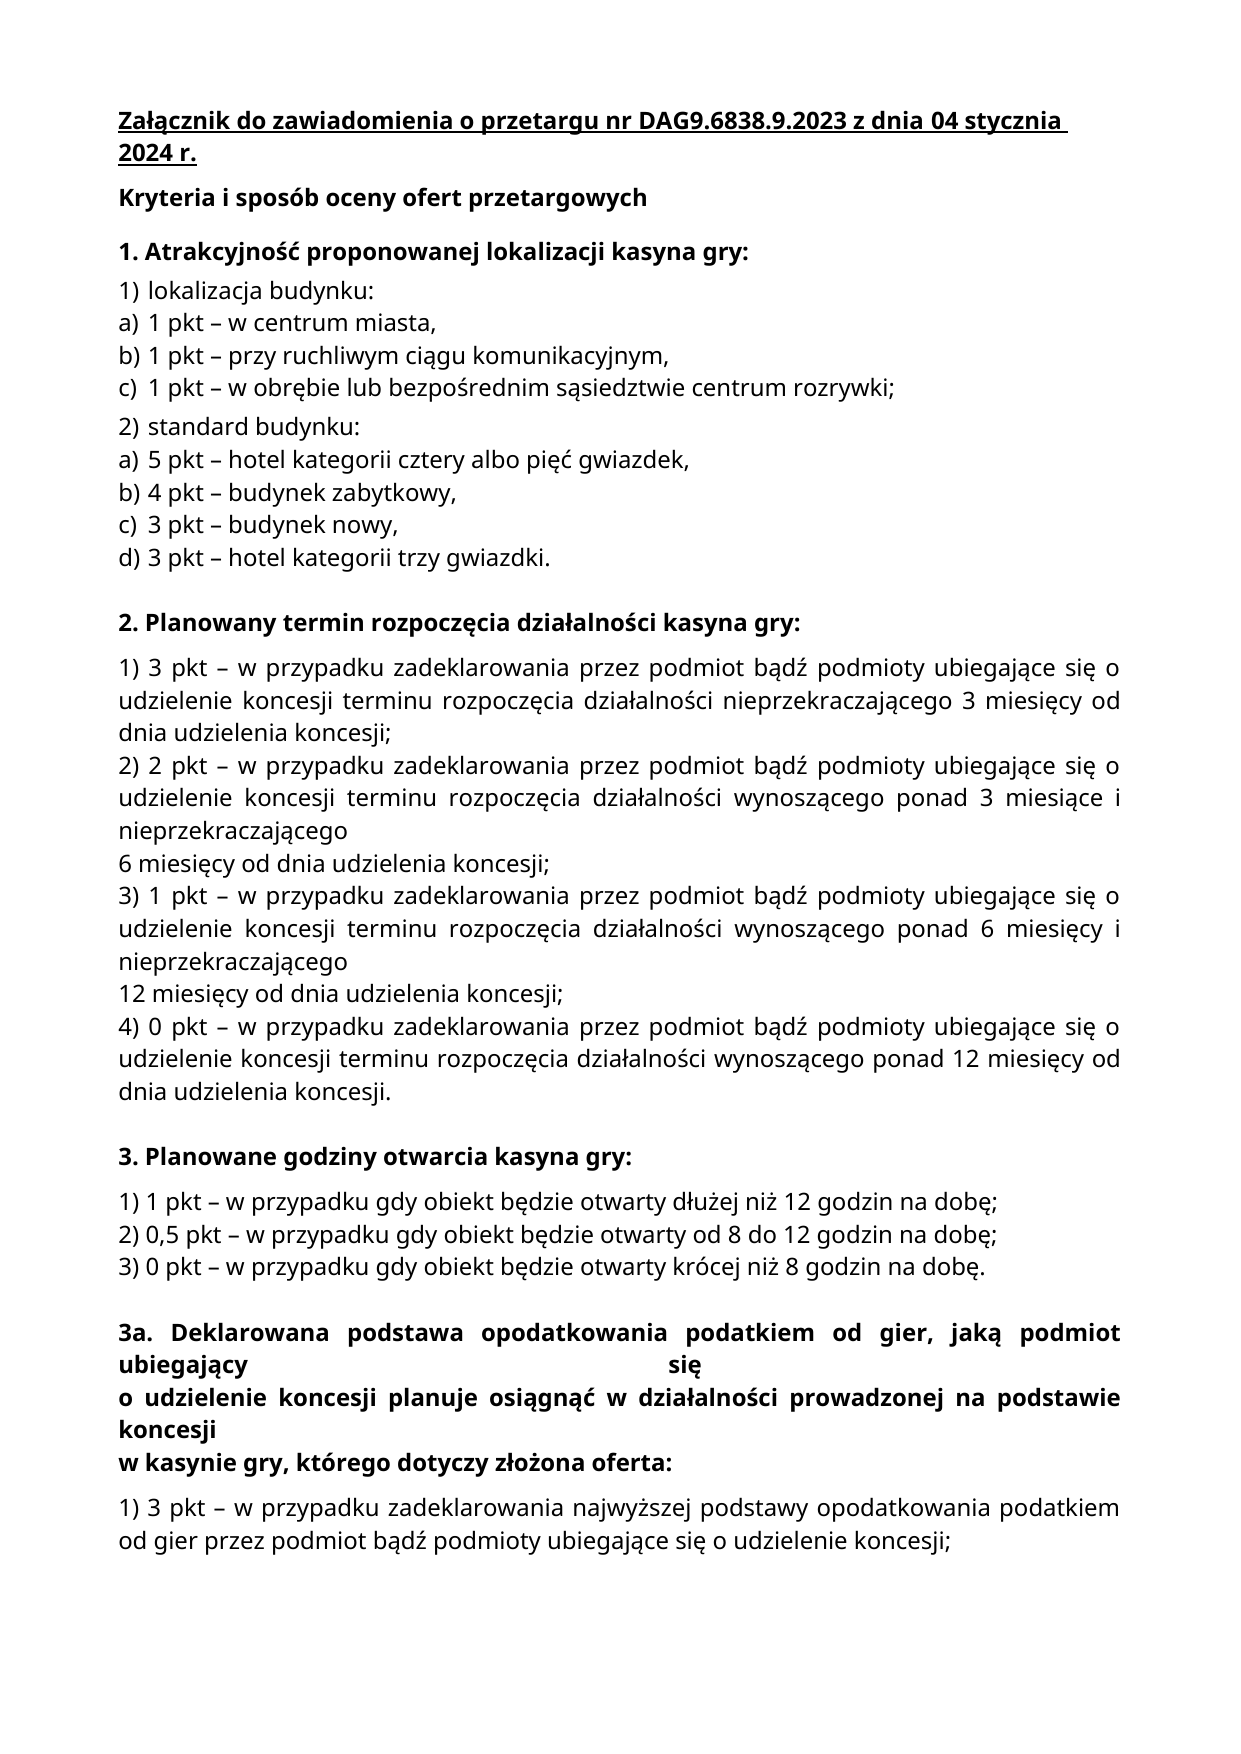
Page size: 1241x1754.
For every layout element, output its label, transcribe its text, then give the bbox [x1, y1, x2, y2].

text d) 3 pkt – hotel kategorii trzy gwiazdki. [118, 541, 1122, 573]
text 2) standard budynku: [118, 410, 1122, 443]
text 2) 0,5 pkt – w przypadku gdy obiekt będzie otwarty od 8 do 12 godzin na dobę; [118, 1218, 1122, 1250]
text 3. Planowane godziny otwarcia kasyna gry: [118, 1140, 1122, 1172]
text 1. Atrakcyjność proponowanej lokalizacji kasyna gry: [118, 234, 1122, 267]
text 1) 1 pkt – w przypadku gdy obiekt będzie otwarty dłużej niż 12 godzin na dobę; [118, 1185, 1122, 1218]
text 1) 3 pkt – w przypadku zadeklarowania najwyższej podstawy opodatkowania podatkiem od gier przez podmiot bądź podmioty ubiegające się o udzielenie koncesji; [118, 1491, 1122, 1556]
text c) 3 pkt – budynek nowy, [118, 508, 1122, 541]
text c) 1 pkt – w obrębie lub bezpośrednim sąsiedztwie centrum rozrywki; [118, 371, 1122, 404]
text 3a. Deklarowana podstawa opodatkowania podatkiem od gier, jaką podmiot ubiegający się o udzielenie koncesji planuje osiągnąć w działalności prowadzonej na podstawie koncesji w kasynie gry, którego dotyczy złożona oferta: [118, 1315, 1122, 1478]
text b) 1 pkt – przy ruchliwym ciągu komunikacyjnym, [118, 339, 1122, 371]
text 4) 0 pkt – w przypadku zadeklarowania przez podmiot bądź podmioty ubiegające się o udzielenie koncesji terminu rozpoczęcia działalności wynoszącego ponad 12 miesięcy od dnia udzielenia koncesji. [118, 1009, 1122, 1107]
text 2) 2 pkt – w przypadku zadeklarowania przez podmiot bądź podmioty ubiegające się o udzielenie koncesji terminu rozpoczęcia działalności wynoszącego ponad 3 miesiące i nieprzekraczającego 6 miesięcy od dnia udzielenia koncesji; [118, 749, 1122, 879]
text b) 4 pkt – budynek zabytkowy, [118, 475, 1122, 508]
text Załącznik do zawiadomienia o przetargu nr DAG9.6838.9.2023 z dnia 04 stycznia 2024 r. [118, 103, 1122, 169]
text a) 5 pkt – hotel kategorii cztery albo pięć gwiazdek, [118, 443, 1122, 475]
text 1) 3 pkt – w przypadku zadeklarowania przez podmiot bądź podmioty ubiegające się o udzielenie koncesji terminu rozpoczęcia działalności nieprzekraczającego 3 miesięcy od dnia udzielenia koncesji; [118, 651, 1122, 749]
text 2. Planowany termin rozpoczęcia działalności kasyna gry: [118, 606, 1122, 638]
text 3) 1 pkt – w przypadku zadeklarowania przez podmiot bądź podmioty ubiegające się o udzielenie koncesji terminu rozpoczęcia działalności wynoszącego ponad 6 miesięcy i nieprzekraczającego 12 miesięcy od dnia udzielenia koncesji; [118, 879, 1122, 1009]
text 3) 0 pkt – w przypadku gdy obiekt będzie otwarty krócej niż 8 godzin na dobę. [118, 1250, 1122, 1283]
text a) 1 pkt – w centrum miasta, [118, 306, 1122, 339]
text 1) lokalizacja budynku: [118, 273, 1122, 306]
text Kryteria i sposób oceny ofert przetargowych [118, 181, 1122, 214]
